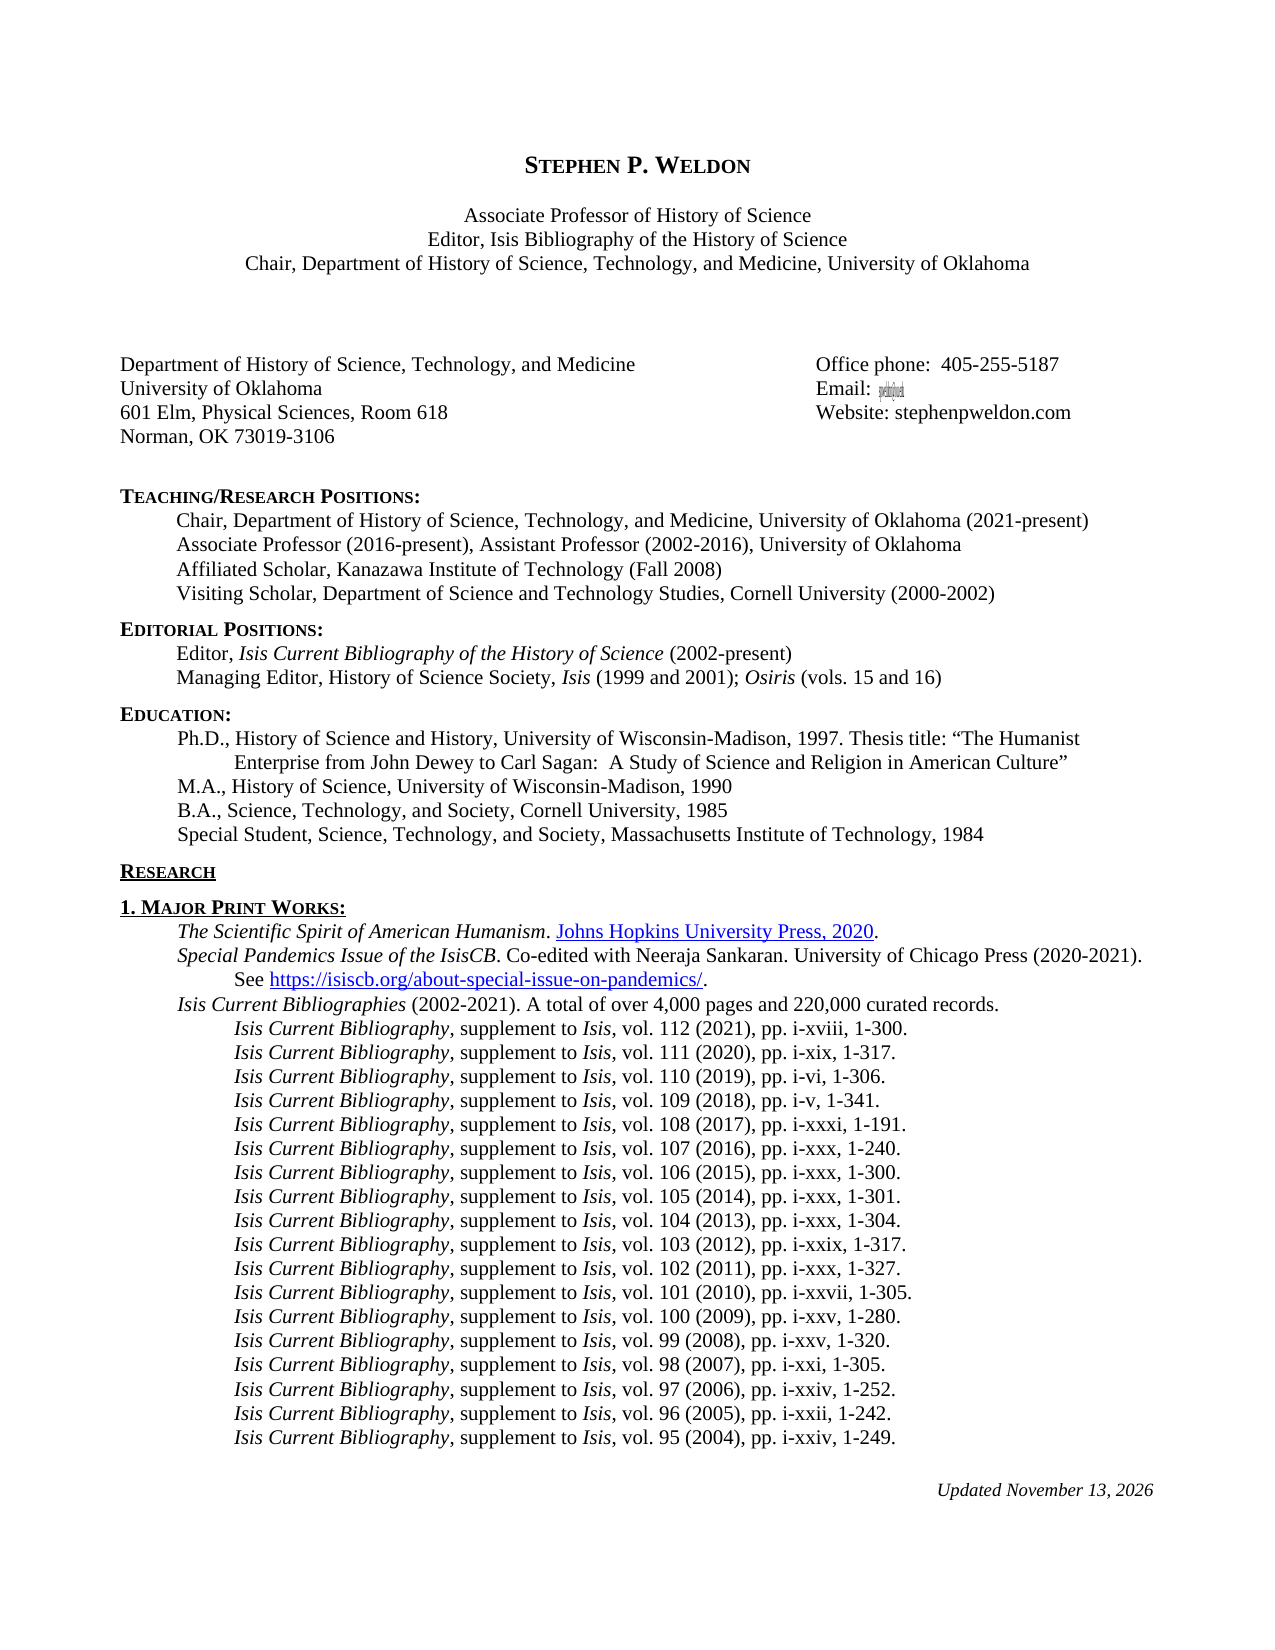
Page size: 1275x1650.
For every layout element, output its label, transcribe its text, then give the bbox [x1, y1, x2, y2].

text Isis Current Bibliography, supplement to Isis, vol. 99 (2008), pp. i-xxv, 1-320. [234, 1328, 1155, 1352]
text Teaching/Research Positions: [120, 484, 1155, 508]
text Isis Current Bibliography, supplement to Isis, vol. 110 (2019), pp. i-vi, 1-306. [234, 1064, 1155, 1088]
text Special Pandemics Issue of the IsisCB. Co-edited with Neeraja Sankaran. University of Chicago Press (2020-2021). See https://isiscb.org/about-special-issue-on-pandemics/. [177, 943, 1155, 991]
text Chair, Department of History of Science, Technology, and Medicine, University of Oklahoma [120, 251, 1155, 303]
text Isis Current Bibliography, supplement to Isis, vol. 98 (2007), pp. i-xxi, 1-305. [234, 1352, 1155, 1376]
text Ph.D., History of Science and History, University of Wisconsin-Madison, 1997. Thesis title: “The Humanist Enterprise from John Dewey to Carl Sagan: A Study of Science and Religion in American Culture” [177, 726, 1155, 774]
text Website: stephenpweldon.com [816, 399, 1161, 424]
text B.A., Science, Technology, and Society, Cornell University, 1985 [177, 798, 1155, 822]
text Editor, Isis Current Bibliography of the History of Science (2002-present) [120, 641, 1155, 665]
text Education: [120, 702, 1155, 726]
text Isis Current Bibliography, supplement to Isis, vol. 104 (2013), pp. i-xxx, 1-304. [234, 1208, 1155, 1232]
text Email: [816, 376, 1161, 399]
text Isis Current Bibliography, supplement to Isis, vol. 106 (2015), pp. i-xxx, 1-300. [234, 1160, 1155, 1184]
text M.A., History of Science, University of Wisconsin-Madison, 1990 [177, 774, 1155, 798]
text Isis Current Bibliography, supplement to Isis, vol. 109 (2018), pp. i-v, 1-341. [234, 1088, 1155, 1112]
text Managing Editor, History of Science Society, Isis (1999 and 2001); Osiris (vols. 15 and 16) [120, 665, 1155, 689]
text Isis Current Bibliography, supplement to Isis, vol. 107 (2016), pp. i-xxx, 1-240. [234, 1136, 1155, 1160]
text Isis Current Bibliography, supplement to Isis, vol. 101 (2010), pp. i-xxvii, 1-305. [234, 1280, 1155, 1304]
text Visiting Scholar, Department of Science and Technology Studies, Cornell University (2000-2002) [120, 581, 1155, 604]
text Special Student, Science, Technology, and Society, Massachusetts Institute of Technology, 1984 [177, 822, 1155, 846]
text Research [120, 859, 1155, 883]
text 1. Major Print Works: [120, 895, 1155, 919]
text Isis Current Bibliography, supplement to Isis, vol. 111 (2020), pp. i-xix, 1-317. [159, 1039, 1155, 1064]
text The Scientific Spirit of American Humanism. Johns Hopkins University Press, 2020. [177, 919, 1155, 943]
text Editorial Positions: [120, 617, 1155, 641]
text Affiliated Scholar, Kanazawa Institute of Technology (Fall 2008) [120, 556, 1155, 581]
text Department of History of Science, Technology, and Medicine University of Oklahoma 601 Elm, Physical Sciences, Room 618 Norman, OK 73019-3106 [120, 351, 638, 448]
text Isis Current Bibliography, supplement to Isis, vol. 97 (2006), pp. i-xxiv, 1-252. [234, 1376, 1155, 1401]
text Chair, Department of History of Science, Technology, and Medicine, University of Oklahoma (2021-present) [120, 508, 1155, 532]
text Isis Current Bibliography, supplement to Isis, vol. 95 (2004), pp. i-xxiv, 1-249. [234, 1424, 1155, 1449]
text Isis Current Bibliography, supplement to Isis, vol. 105 (2014), pp. i-xxx, 1-301. [234, 1184, 1155, 1208]
text Associate Professor of History of Science Editor, Isis Bibliography of the History of Science [120, 203, 1155, 251]
text Isis Current Bibliography, supplement to Isis, vol. 108 (2017), pp. i-xxxi, 1-191. [234, 1112, 1155, 1136]
text Isis Current Bibliography, supplement to Isis, vol. 112 (2021), pp. i-xviii, 1-300. [159, 1016, 1155, 1039]
text Isis Current Bibliography, supplement to Isis, vol. 102 (2011), pp. i-xxx, 1-327. [234, 1256, 1155, 1280]
text Isis Current Bibliography, supplement to Isis, vol. 96 (2005), pp. i-xxii, 1-242. [234, 1401, 1155, 1424]
text Office phone: 405-255-5187 [816, 351, 1161, 376]
text Isis Current Bibliography, supplement to Isis, vol. 103 (2012), pp. i-xxix, 1-317. [234, 1232, 1155, 1256]
text Isis Current Bibliographies (2002-2021). A total of over 4,000 pages and 220,000 curated records. [177, 991, 1155, 1016]
text Isis Current Bibliography, supplement to Isis, vol. 100 (2009), pp. i-xxv, 1-280. [234, 1304, 1155, 1328]
text Stephen P. Weldon [120, 150, 1155, 179]
text Associate Professor (2016-present), Assistant Professor (2002-2016), University of Oklahoma [120, 532, 1155, 556]
